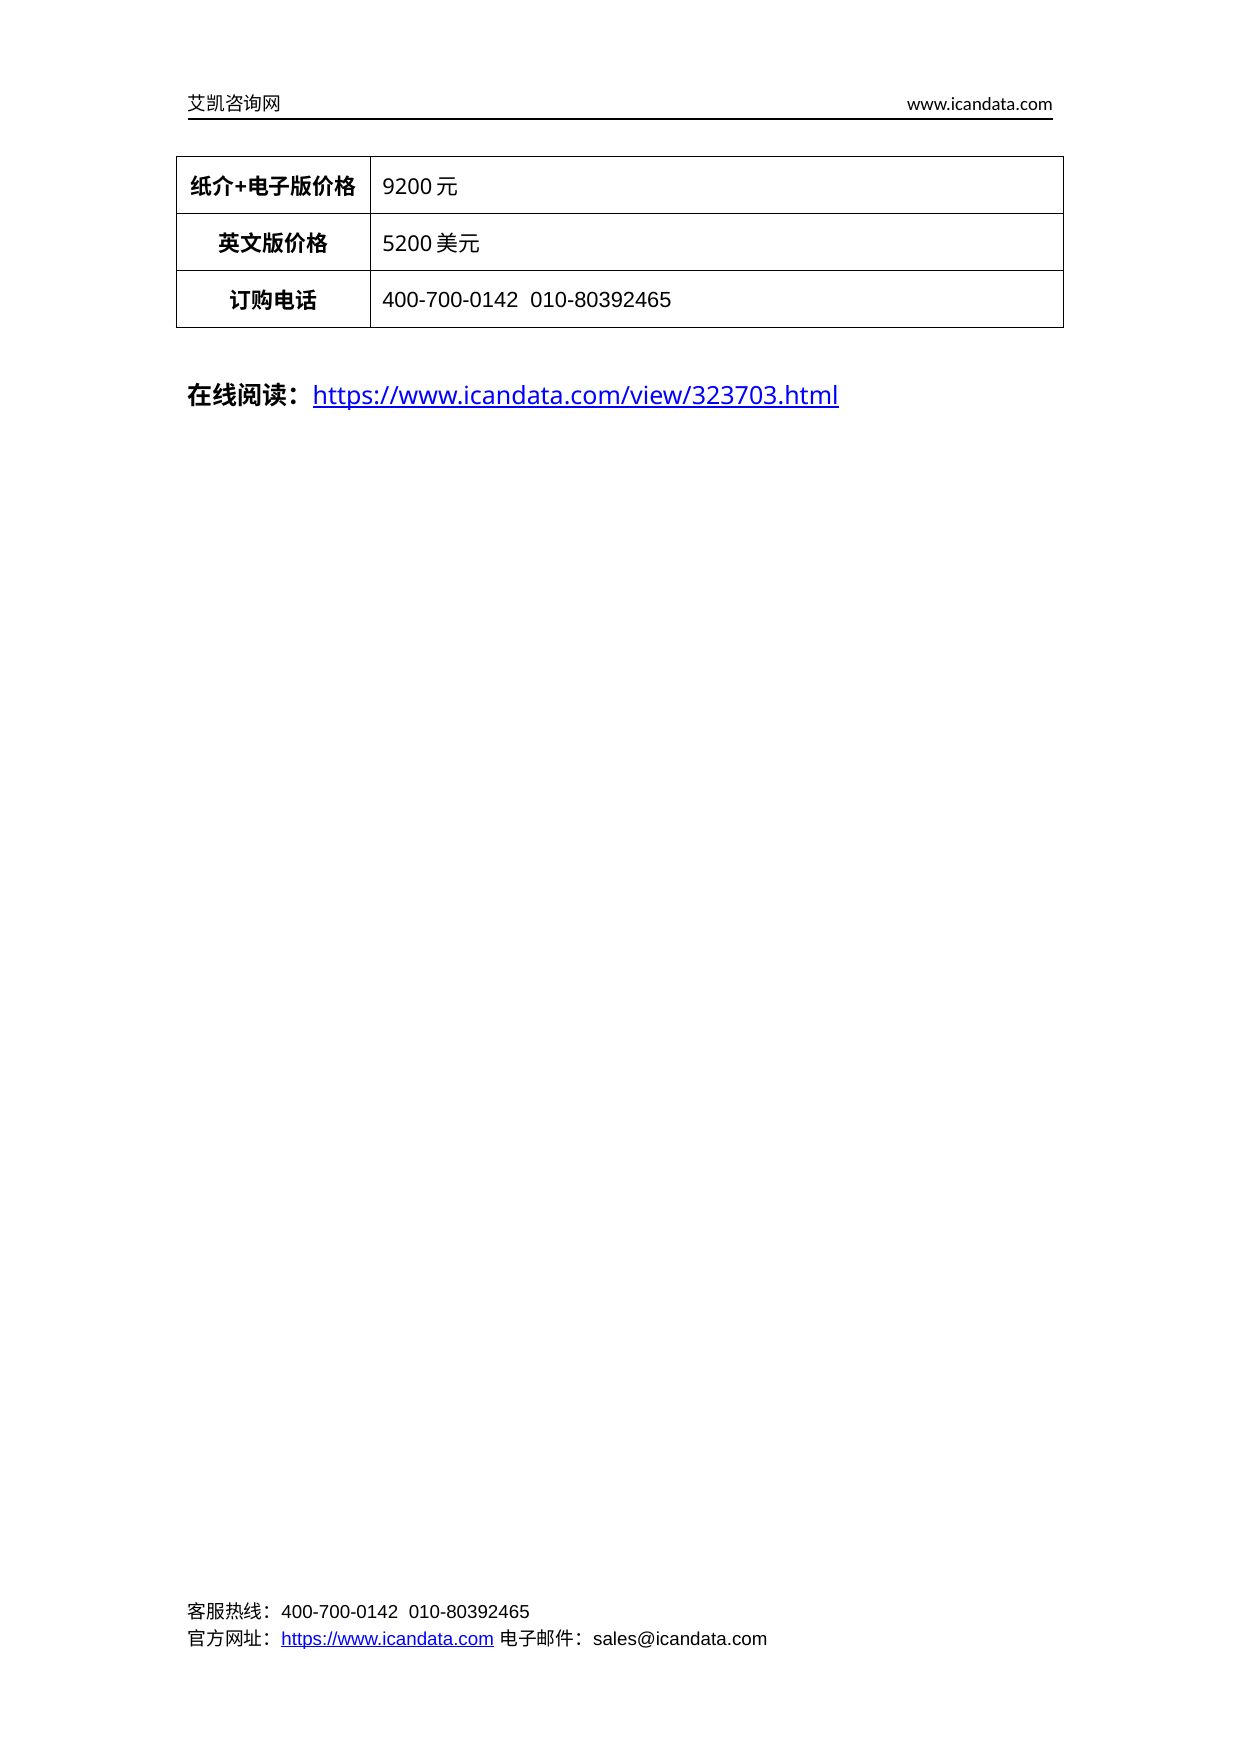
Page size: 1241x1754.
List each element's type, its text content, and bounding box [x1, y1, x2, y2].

text 在线阅读：https://www.icandata.com/view/323703.html [187, 361, 1053, 426]
table_cell 英文版价格 [177, 214, 370, 270]
table_cell 5200美元 [371, 214, 1063, 270]
table_cell 400-700-0142 010-80392465 [371, 271, 1063, 327]
table_cell 9200元 [371, 157, 1063, 213]
table_cell 纸介+电子版价格 [177, 157, 370, 213]
table_cell 订购电话 [177, 271, 370, 327]
